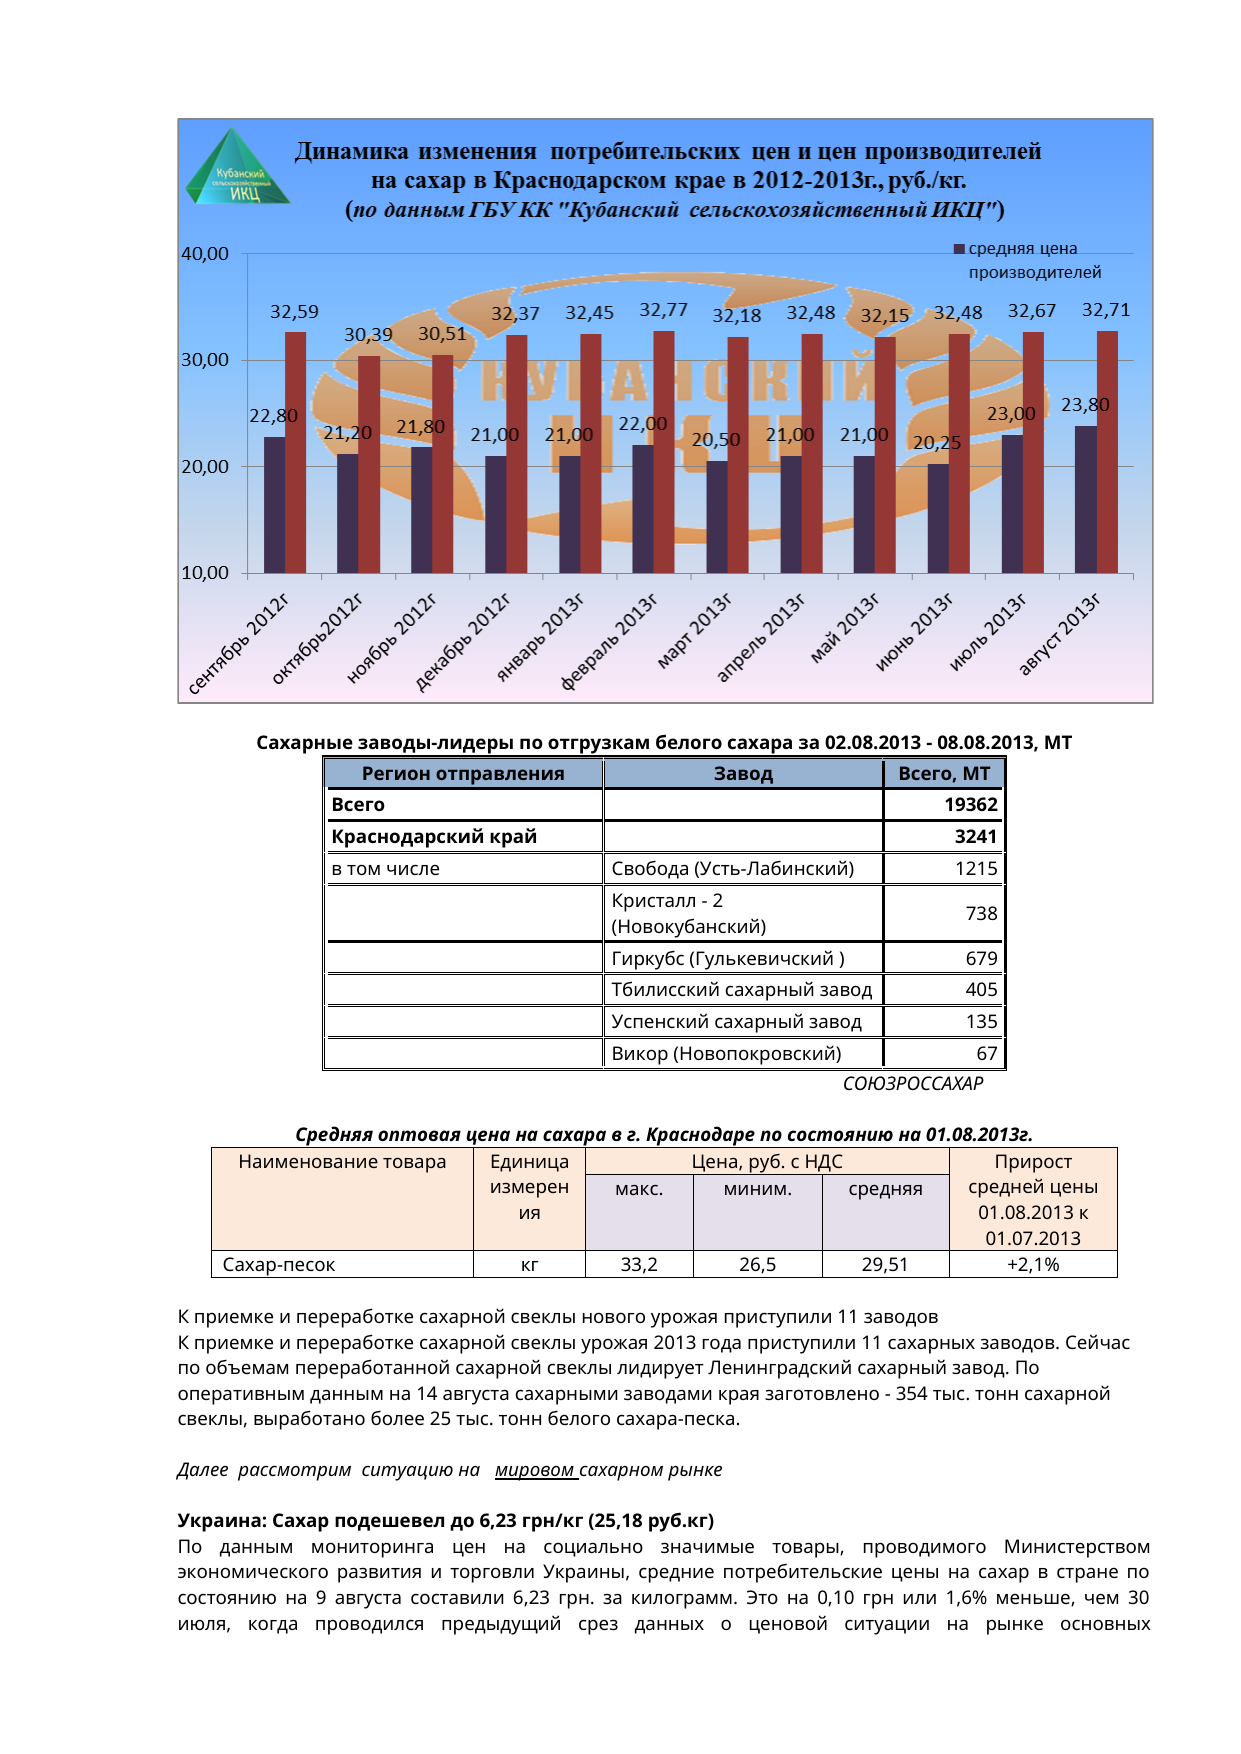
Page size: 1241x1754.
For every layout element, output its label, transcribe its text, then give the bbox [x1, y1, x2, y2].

table_cell 3241 [885, 819, 1004, 851]
table_cell Гиркубс (Гулькевичский ) [605, 943, 882, 972]
table_cell [605, 822, 882, 851]
table_cell Викор (Новопокровский) [604, 1039, 883, 1067]
table_cell [605, 790, 882, 819]
table_cell [325, 940, 602, 972]
table_cell Краснодарский край [325, 819, 602, 851]
table_cell 1215 [883, 851, 1006, 883]
table_cell миним. [694, 1175, 822, 1250]
table_header Единица измерения [474, 1148, 585, 1250]
text К приемке и переработке сахарной свеклы нового урожая приступили 11 заводов [177, 1303, 1152, 1329]
table_cell средняя [823, 1175, 949, 1250]
table_header Завод [604, 757, 883, 787]
table_cell 738 [883, 883, 1006, 940]
table_cell 33,2 [586, 1251, 693, 1277]
table_cell 405 [883, 972, 1006, 1004]
table_cell 679 [885, 940, 1004, 972]
table_header Всего, МТ [883, 759, 1004, 787]
table_cell [323, 1036, 603, 1067]
table_cell Успенский сахарный завод [605, 1007, 882, 1036]
table_cell Тбилисский сахарный завод [605, 975, 882, 1004]
table_cell 67 [883, 1036, 1006, 1067]
table_cell в том числе [323, 851, 603, 883]
text Сахарные заводы-лидеры по отгрузкам белого сахара за 02.08.2013 - 08.08.2013, МТ [177, 729, 1152, 755]
table_header Цена, руб. с НДС [586, 1148, 949, 1174]
table_header Прирост средней цены 01.08.2013 к 01.07.2013 [950, 1148, 1117, 1250]
text Украина: Сахар подешевел до 6,23 грн/кг (25,18 руб.кг) [177, 1508, 1152, 1533]
table_cell 19362 [885, 787, 1004, 819]
table_cell Кристалл - 2 (Новокубанский) [605, 886, 882, 940]
text К приемке и переработке сахарной свеклы урожая 2013 года приступили 11 сахарных заводов. Сейчас по объемам переработанной сахарной свеклы лидирует Ленинградский сахарный завод. По оперативным данным на 14 августа сахарными заводами края заготовлено - 354 тыс. тонн сахарной свеклы, выработано более 25 тыс. тонн белого сахара-песка. [177, 1329, 1152, 1431]
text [177, 1533, 1152, 1635]
picture [177, 118, 1154, 704]
table_cell Свобода (Усть-Лабинский) [605, 854, 882, 883]
table_cell кг [474, 1251, 585, 1277]
table_cell 29,51 [823, 1251, 949, 1277]
table_cell +2,1% [950, 1251, 1117, 1277]
table_cell [323, 1004, 603, 1036]
text Далее рассмотрим ситуацию на мировом сахарном рынке [177, 1457, 1152, 1482]
table_cell [323, 972, 603, 1004]
table_cell Всего [325, 787, 602, 819]
table_cell 26,5 [694, 1251, 822, 1277]
table_cell Сахар-песок [212, 1251, 473, 1277]
table_cell [323, 883, 603, 940]
text СОЮЗРОССАХАР [177, 1071, 1152, 1096]
table_cell макс. [586, 1175, 693, 1250]
text Средняя оптовая цена на сахара в г. Краснодаре по состоянию на 01.08.2013г. [177, 1122, 1152, 1147]
table_header Наименование товара [212, 1148, 473, 1250]
table_cell 135 [883, 1004, 1006, 1036]
table_header Регион отправления [325, 759, 603, 787]
